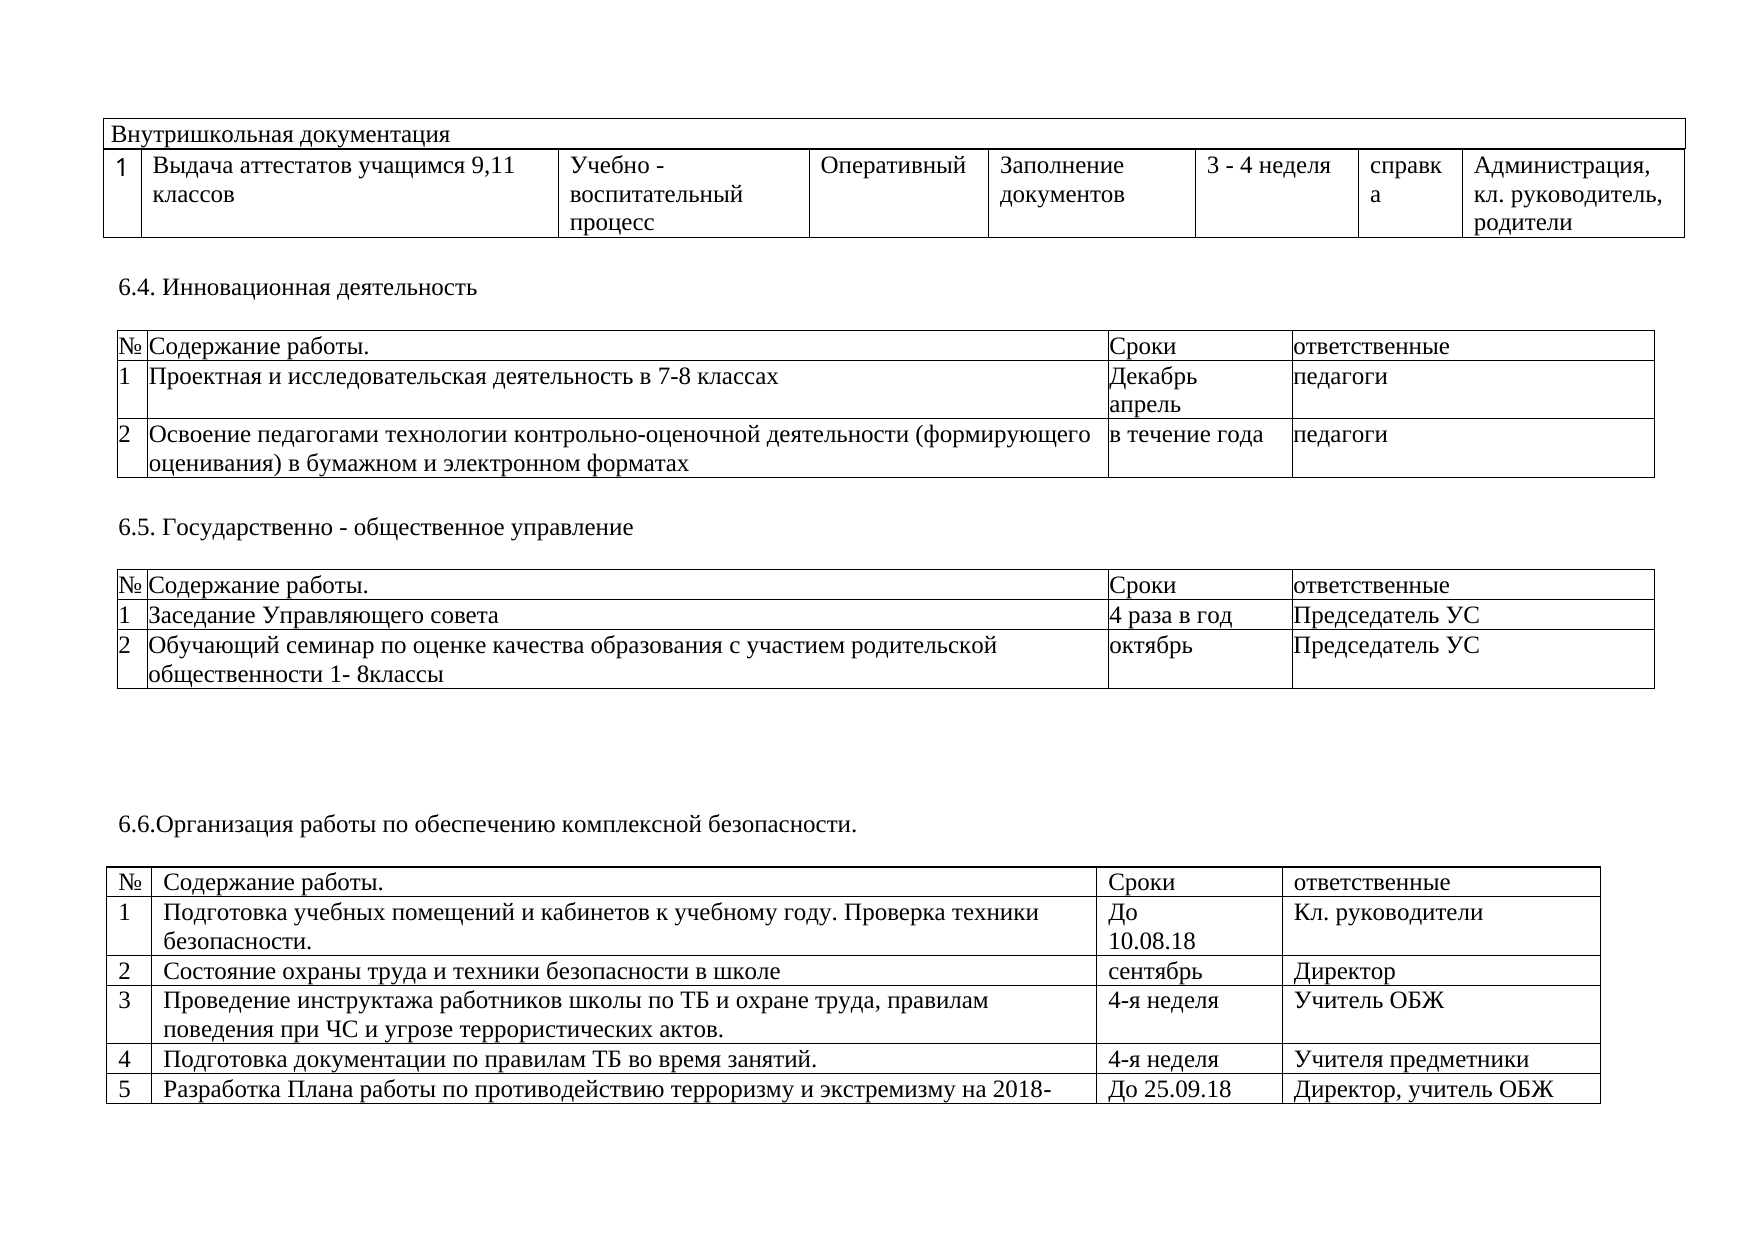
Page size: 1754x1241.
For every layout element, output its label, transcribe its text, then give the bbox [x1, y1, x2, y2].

table_cell 5 [107, 1074, 151, 1103]
table_cell сентябрь [1097, 956, 1282, 984]
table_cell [152, 1074, 1096, 1103]
table_header ответственные [1293, 331, 1654, 360]
table_cell 4 раза в год [1109, 600, 1292, 629]
table_header Заполнение документов [989, 150, 1195, 237]
table_header № [118, 570, 147, 599]
table_header 1 [104, 150, 141, 237]
table_header Сроки [1109, 570, 1292, 599]
table_cell До 25.09.18 [1097, 1074, 1282, 1103]
table_cell 1 [118, 361, 147, 418]
table_cell 4 [107, 1044, 151, 1073]
table_header № [118, 331, 147, 360]
table_cell в течение года [1109, 419, 1292, 477]
table_cell Председатель УС [1293, 630, 1654, 687]
table_cell Проектная и исследовательская деятельность в 7-8 классах [148, 361, 1108, 418]
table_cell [1283, 1074, 1600, 1103]
table_cell педагоги [1293, 361, 1654, 418]
table_cell 1 [118, 600, 147, 629]
table_header Администрация, кл. руководитель, родители [1463, 150, 1684, 237]
table_cell 4-я неделя [1097, 1044, 1282, 1073]
table_cell октябрь [1109, 630, 1292, 687]
table_cell Кл. руководители [1283, 897, 1600, 955]
table_cell Директор [1283, 956, 1600, 984]
table_cell 3 [107, 986, 151, 1043]
table_cell Заседание Управляющего совета [148, 600, 1108, 629]
table_header Содержание работы. [148, 570, 1108, 599]
text 6.5. Государственно - общественное управление [118, 512, 1636, 541]
table_header Содержание работы. [148, 331, 1108, 360]
table_cell Внутришкольная документация [104, 119, 1685, 148]
table_header ответственные [1293, 570, 1654, 599]
table_header Сроки [1109, 331, 1292, 360]
table_cell Учителя предметники [1283, 1044, 1600, 1073]
table_cell 2 [118, 630, 147, 687]
table_cell Состояние охраны труда и техники безопасности в школе [152, 956, 1096, 984]
text 6.6.Организация работы по обеспечению комплексной безопасности. [118, 809, 1636, 838]
table_cell 2 [118, 419, 147, 477]
table_cell 1 [107, 897, 151, 955]
table_cell 2 [107, 956, 151, 984]
table_cell Подготовка учебных помещений и кабинетов к учебному году. Проверка техники безопасности. [152, 897, 1096, 955]
table_header Содержание работы. [152, 868, 1096, 896]
table_cell Учитель ОБЖ [1283, 986, 1600, 1043]
table_cell Освоение педагогами технологии контрольно-оценочной деятельности (формирующего оценивания) в бумажном и электронном форматах [148, 419, 1108, 477]
table_cell Председатель УС [1293, 600, 1654, 629]
table_cell Проведение инструктажа работников школы по ТБ и охране труда, правилам поведения при ЧС и угрозе террористических актов. [152, 986, 1096, 1043]
table_header Сроки [1097, 868, 1282, 896]
text 6.4. Инновационная деятельность [118, 272, 1636, 301]
table_header Выдача аттестатов учащимся 9,11 классов [142, 150, 558, 237]
table_header № [107, 868, 151, 896]
table_cell 4-я неделя [1097, 986, 1282, 1043]
table_cell педагоги [1293, 419, 1654, 477]
table_cell Обучающий семинар по оценке качества образования с участием родительской общественности 1- 8классы [148, 630, 1108, 687]
table_cell Подготовка документации по правилам ТБ во время занятий. [152, 1044, 1096, 1073]
table_header Оперативный [810, 150, 988, 237]
table_cell До 10.08.18 [1097, 897, 1282, 955]
table_header ответственные [1283, 868, 1600, 896]
table_header справка [1359, 150, 1462, 237]
table_header 3 - 4 неделя [1196, 150, 1358, 237]
table_header Учебно - воспитательный процесс [559, 150, 809, 237]
table_cell Декабрь апрель [1109, 361, 1292, 418]
